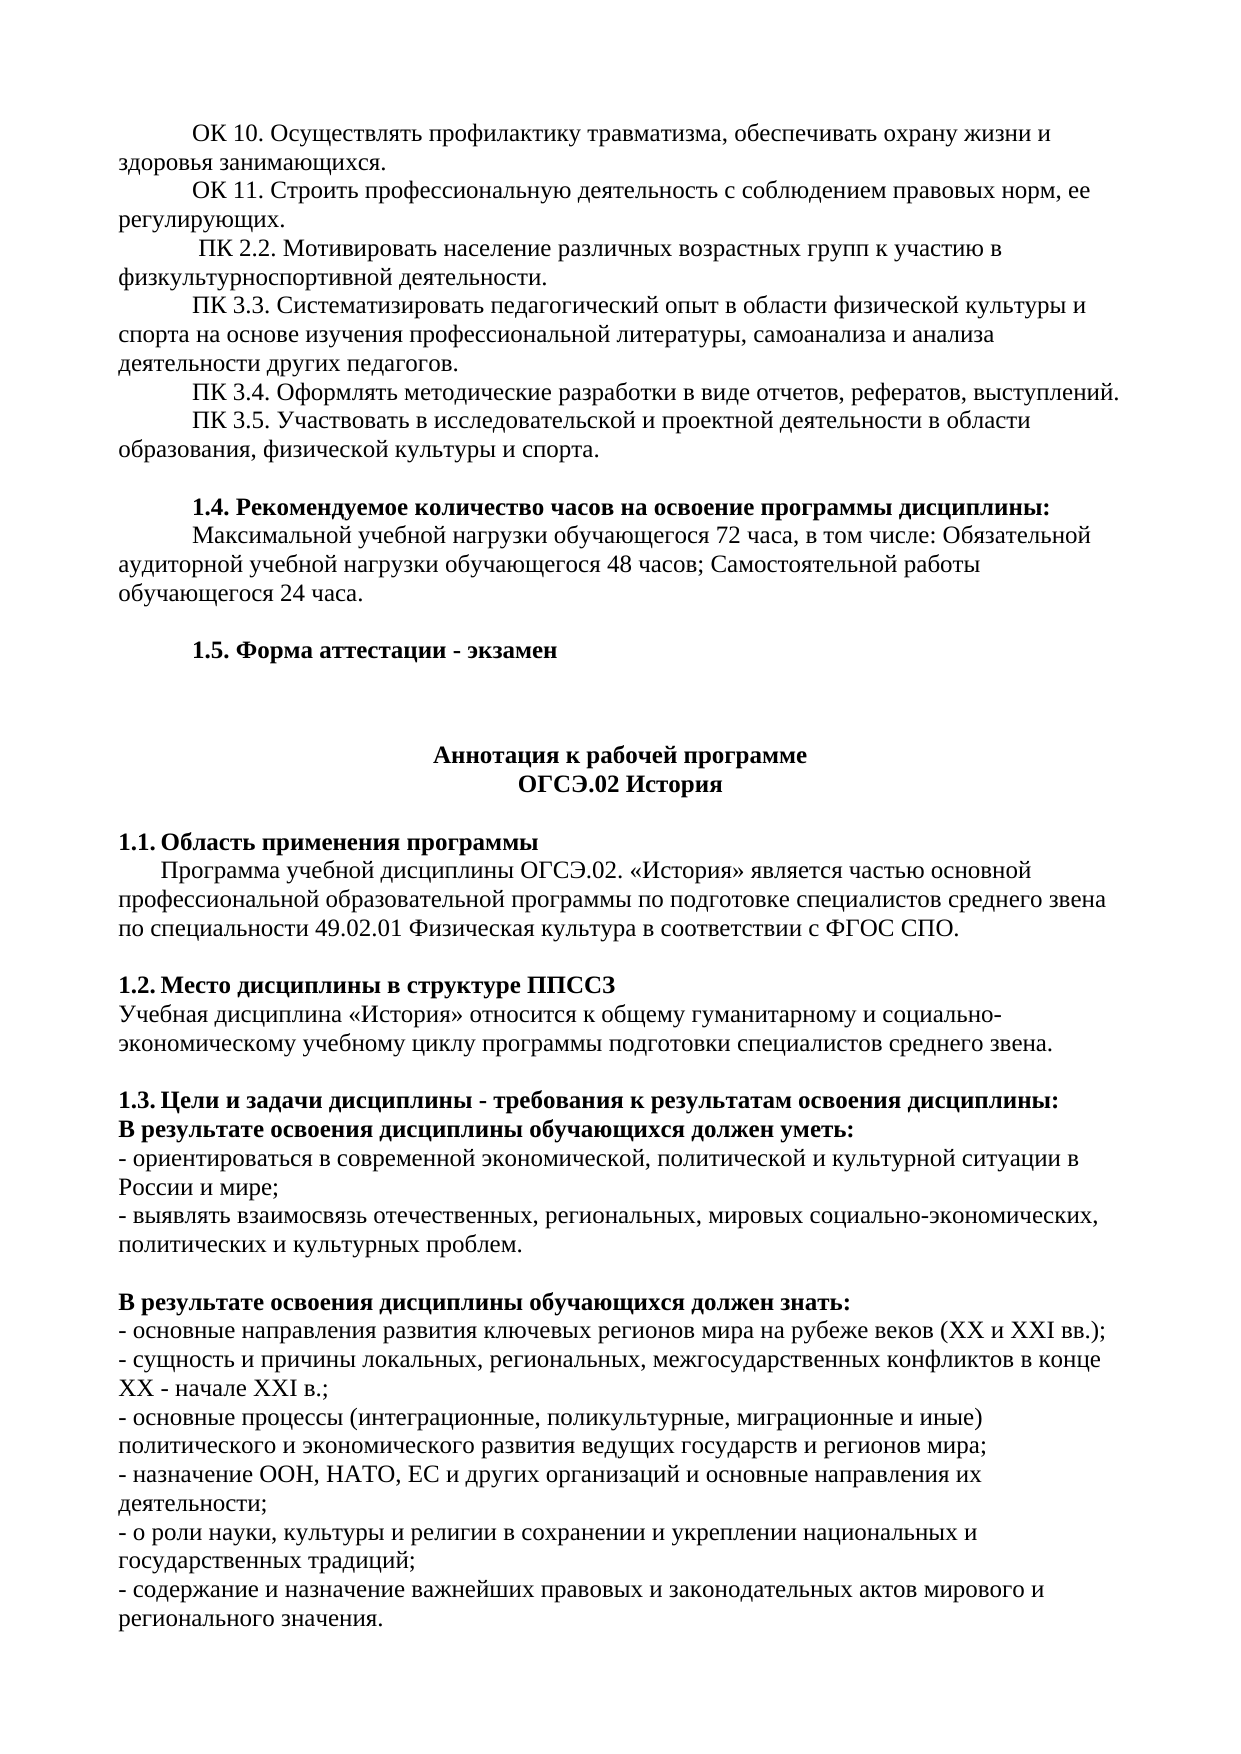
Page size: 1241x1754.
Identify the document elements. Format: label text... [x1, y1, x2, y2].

text Аннотация к рабочей программе [118, 741, 1122, 769]
text Максимальной учебной нагрузки обучающегося 72 часа, в том числе: Обязательной аудиторной учебной нагрузки обучающегося 48 часов; Самостоятельной работы обучающегося 24 часа. [118, 521, 1122, 607]
text - назначение ООН, НАТО, ЕС и других организаций и основные направления их деятельности; [118, 1459, 1122, 1517]
list Место дисциплины в структуре ППССЗ [118, 971, 1122, 999]
text - основные процессы (интеграционные, поликультурные, миграционные и иные) политического и экономического развития ведущих государств и регионов мира; [118, 1402, 1122, 1459]
text 1.5. Форма аттестации - экзамен [118, 636, 1122, 664]
text Учебная дисциплина «История» относится к общему гуманитарному и социально-экономическому учебному циклу программы подготовки специалистов среднего звена. [118, 999, 1122, 1057]
text - выявлять взаимосвязь отечественных, региональных, мировых социально-экономических, политических и культурных проблем. [118, 1201, 1122, 1258]
text - содержание и назначение важнейших правовых и законодательных актов мирового и регионального значения. [118, 1574, 1122, 1632]
list Цели и задачи дисциплины - требования к результатам освоения дисциплины: [118, 1086, 1122, 1114]
text - основные направления развития ключевых регионов мира на рубеже веков (XX и XXI вв.); [118, 1316, 1122, 1344]
text - о роли науки, культуры и религии в сохранении и укреплении национальных и государственных традиций; [118, 1517, 1122, 1574]
text В результате освоения дисциплины обучающихся должен знать: [118, 1287, 1122, 1316]
text - ориентироваться в современной экономической, политической и культурной ситуации в России и мире; [118, 1143, 1122, 1201]
text ПК 3.3. Систематизировать педагогический опыт в области физической культуры и спорта на основе изучения профессиональной литературы, самоанализа и анализа деятельности других педагогов. [118, 291, 1122, 377]
list Область применения программы [118, 827, 1122, 856]
text 1.4. Рекомендуемое количество часов на освоение программы дисциплины: [118, 492, 1122, 521]
text Программа учебной дисциплины ОГСЭ.02. «История» является частью основной профессиональной образовательной программы по подготовке специалистов среднего звена по специальности 49.02.01 Физическая культура в соответствии с ФГОС СПО. [118, 856, 1122, 942]
text ОК 10. Осуществлять профилактику травматизма, обеспечивать охрану жизни и здоровья занимающихся. [118, 118, 1122, 176]
text - сущность и причины локальных, региональных, межгосударственных конфликтов в конце XX - начале XXI в.; [118, 1344, 1122, 1402]
text ПК 2.2. Мотивировать население различных возрастных групп к участию в физкультурноспортивной деятельности. [118, 233, 1122, 291]
text ПК 3.4. Оформлять методические разработки в виде отчетов, рефератов, выступлений. [118, 377, 1122, 406]
text ОГСЭ.02 История [118, 769, 1122, 798]
text ПК 3.5. Участвовать в исследовательской и проектной деятельности в области образования, физической культуры и спорта. [118, 406, 1122, 463]
text ОК 11. Строить профессиональную деятельность с соблюдением правовых норм, ее регулирующих. [118, 176, 1122, 233]
text В результате освоения дисциплины обучающихся должен уметь: [118, 1114, 1122, 1143]
